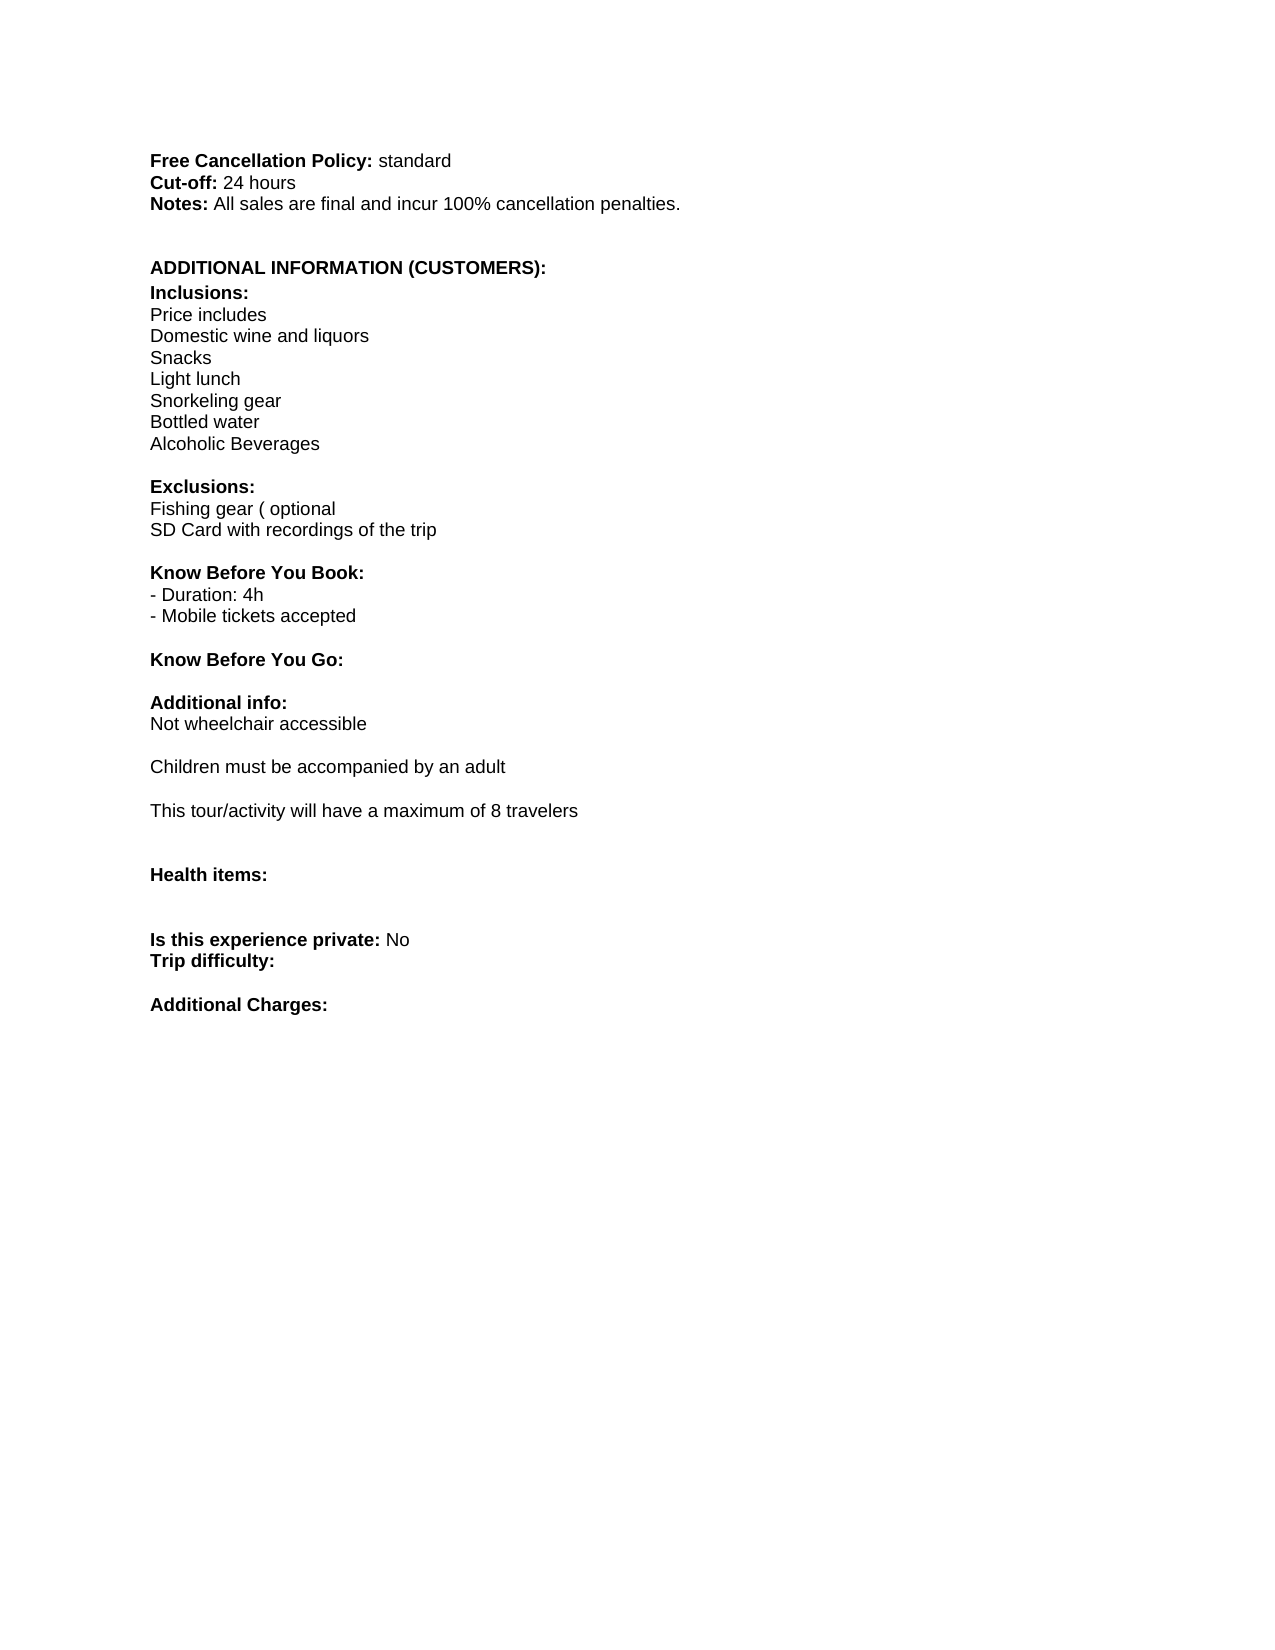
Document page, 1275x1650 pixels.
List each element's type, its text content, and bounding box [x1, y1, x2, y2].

text Free Cancellation Policy: standard [150, 150, 1125, 172]
text SD Card with recordings of the trip [150, 519, 1125, 541]
text Snacks [150, 347, 1125, 368]
text Light lunch [150, 368, 1125, 390]
text Notes: All sales are final and incur 100% cancellation penalties. [150, 193, 1125, 215]
text Cut-off: 24 hours [150, 172, 1125, 193]
text Know Before You Go: [150, 648, 1125, 670]
text Bottled water [150, 411, 1125, 433]
text Is this experience private: No [150, 929, 1125, 950]
text Additional info: [150, 692, 1125, 713]
text Know Before You Book: [150, 562, 1125, 584]
text Children must be accompanied by an adult [150, 756, 1125, 778]
text - Mobile tickets accepted [150, 605, 1125, 627]
text Snorkeling gear [150, 390, 1125, 411]
text Alcoholic Beverages [150, 433, 1125, 454]
text Domestic wine and liquors [150, 325, 1125, 347]
text Trip difficulty: [150, 950, 1125, 972]
text Inclusions: [150, 282, 1125, 303]
subtitle Additional Information (Customers): [150, 257, 1125, 279]
text This tour/activity will have a maximum of 8 travelers [150, 799, 1125, 821]
text Health items: [150, 864, 1125, 886]
text Not wheelchair accessible [150, 713, 1125, 735]
text Additional Charges: [150, 993, 1125, 1015]
text Fishing gear ( optional [150, 497, 1125, 519]
text Price includes [150, 303, 1125, 325]
text - Duration: 4h [150, 584, 1125, 605]
text Exclusions: [150, 476, 1125, 497]
